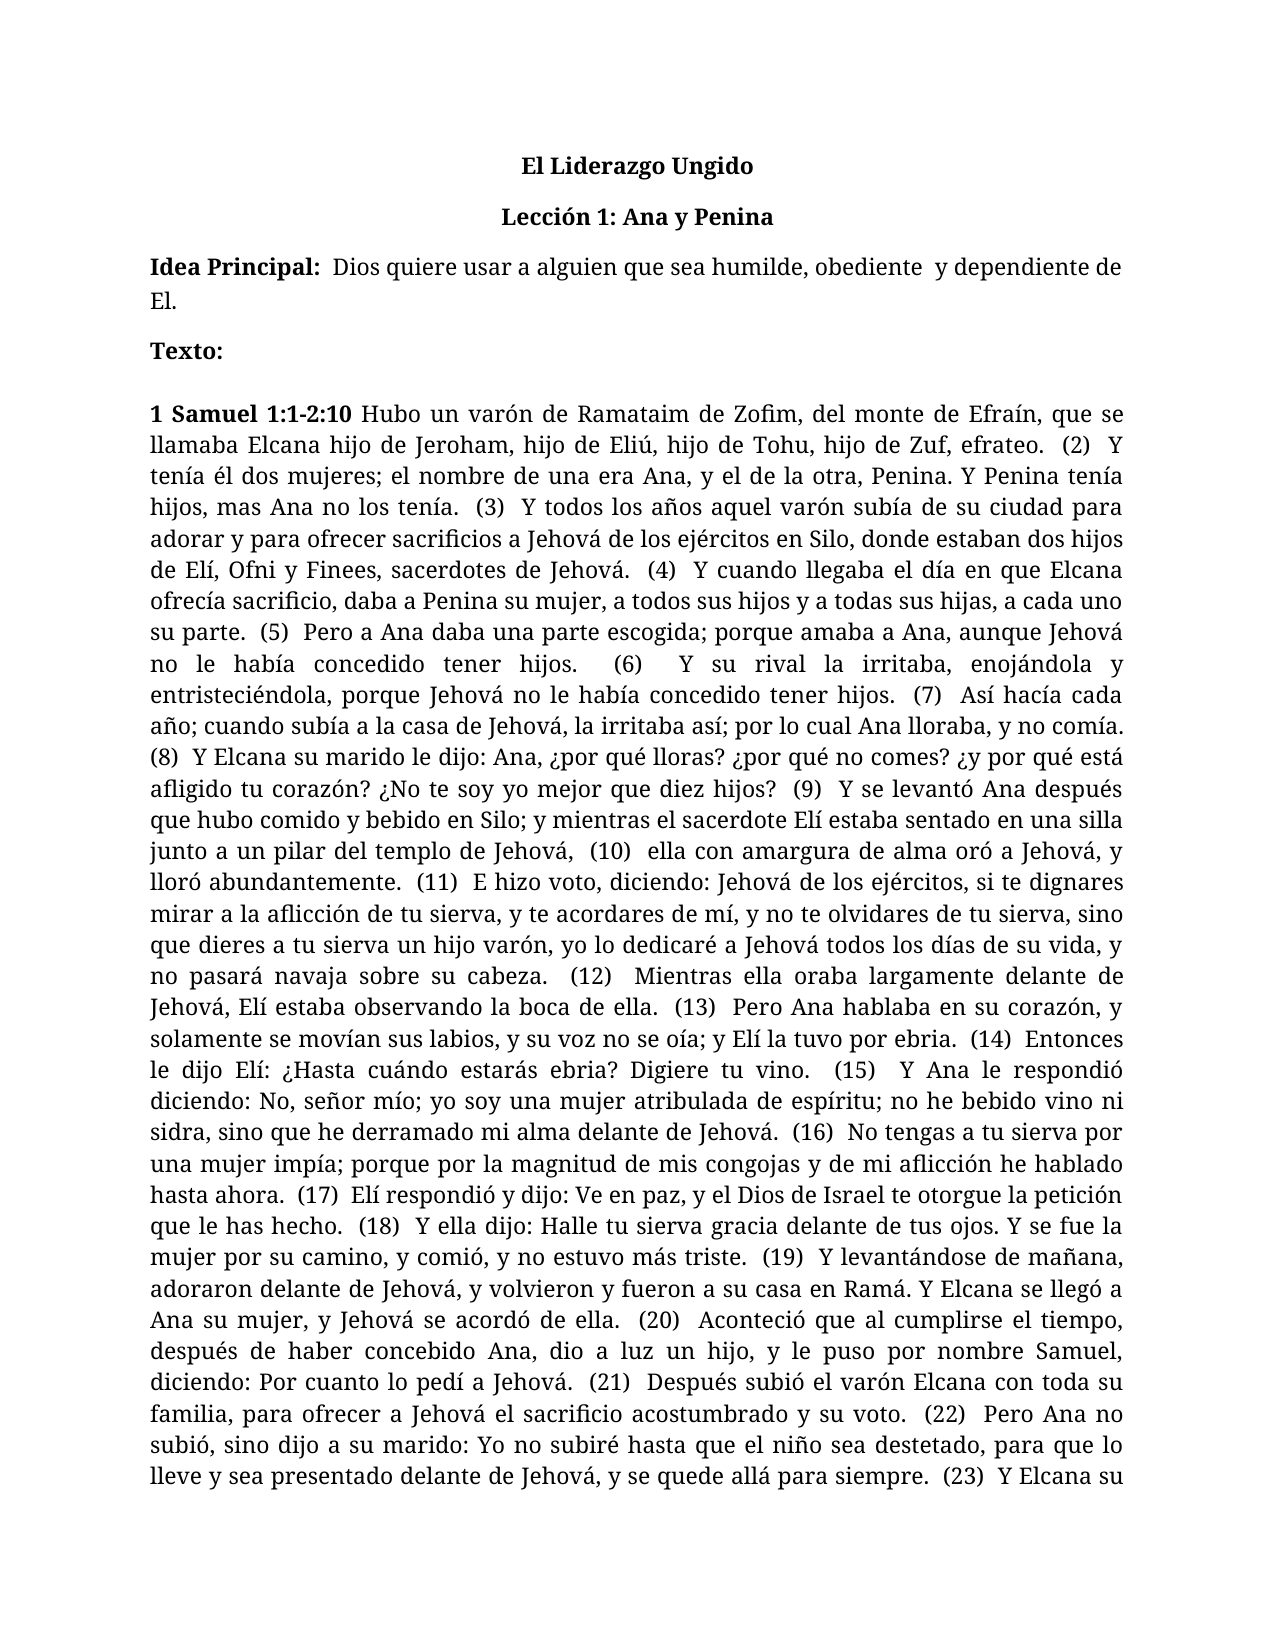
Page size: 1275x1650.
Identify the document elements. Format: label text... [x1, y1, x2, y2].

text Texto: [150, 335, 1125, 366]
text Idea Principal: Dios quiere usar a alguien que sea humilde, obediente y dependiente de El. [150, 251, 1125, 316]
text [150, 397, 1125, 1491]
text El Liderazgo Ungido [150, 150, 1125, 181]
text Lección 1: Ana y Penina [150, 200, 1125, 232]
